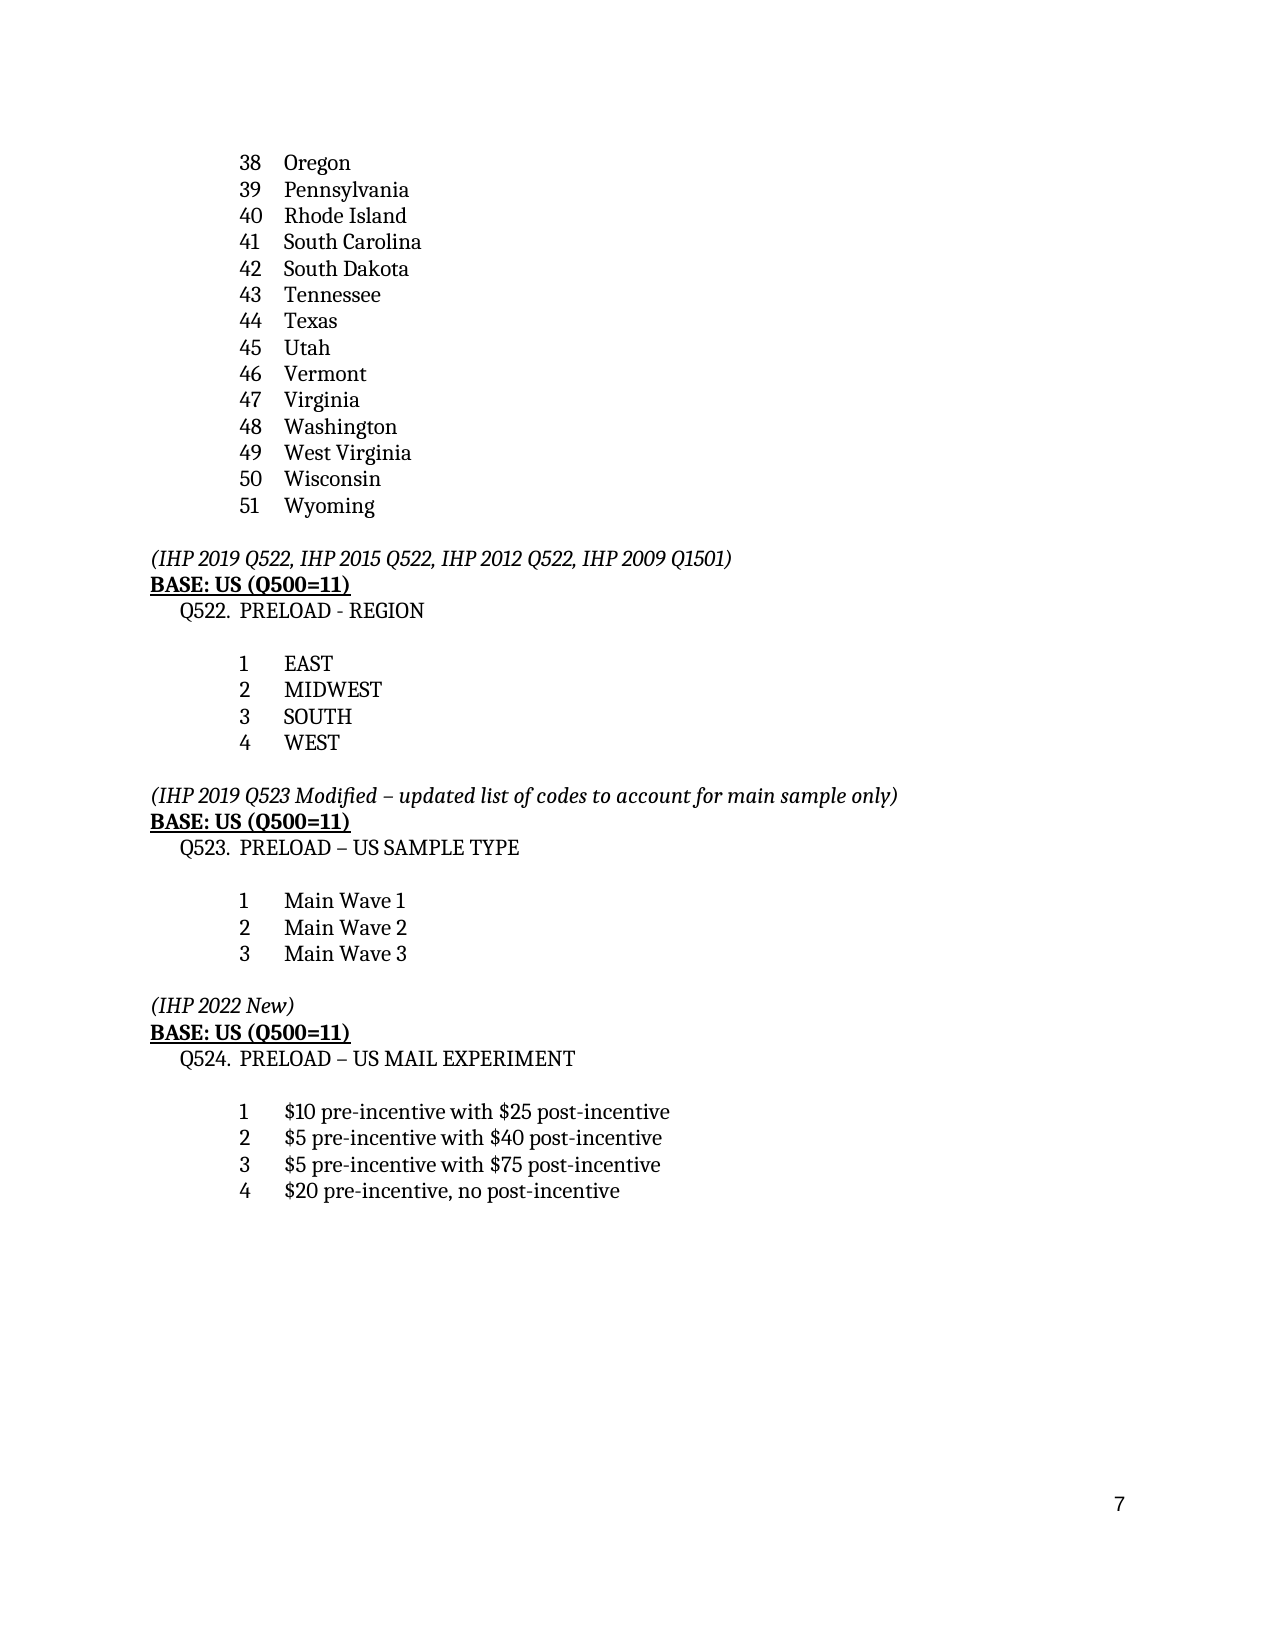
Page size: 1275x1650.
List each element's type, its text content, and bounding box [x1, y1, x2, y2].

text 49 West Virginia [150, 440, 1125, 466]
text Q523. PRELOAD – US SAMPLE TYPE [150, 835, 1125, 862]
text 47 Virginia [150, 387, 1125, 413]
text 38 Oregon [150, 150, 1125, 176]
text BASE: US (Q500=11) [150, 572, 1125, 598]
text 51 Wyoming [150, 493, 1125, 519]
text 39 Pennsylvania [150, 176, 1125, 203]
text (IHP 2019 Q522, IHP 2015 Q522, IHP 2012 Q522, IHP 2009 Q1501) [150, 545, 1125, 572]
text 3 Main Wave 3 [150, 941, 1125, 967]
text 1 $10 pre-incentive with $25 post-incentive [150, 1099, 1125, 1125]
text (IHP 2022 New) [150, 993, 1125, 1020]
text 1 EAST [150, 651, 1125, 677]
text 2 Main Wave 2 [150, 914, 1125, 941]
text 2 MIDWEST [150, 677, 1125, 703]
text 43 Tennessee [150, 282, 1125, 308]
text 3 $5 pre-incentive with $75 post-incentive [150, 1151, 1125, 1178]
text 44 Texas [150, 308, 1125, 334]
text BASE: US (Q500=11) [150, 1020, 1125, 1046]
text 41 South Carolina [150, 229, 1125, 255]
text 40 Rhode Island [150, 203, 1125, 229]
text 1 Main Wave 1 [150, 888, 1125, 914]
text 50 Wisconsin [150, 466, 1125, 493]
text 3 SOUTH [150, 703, 1125, 730]
text (IHP 2019 Q523 Modified – updated list of codes to account for main sample only) [150, 782, 1125, 809]
text 4 WEST [150, 730, 1125, 756]
text BASE: US (Q500=11) [150, 809, 1125, 835]
text 45 Utah [150, 334, 1125, 361]
text 2 $5 pre-incentive with $40 post-incentive [150, 1125, 1125, 1151]
text 48 Washington [150, 413, 1125, 440]
text 46 Vermont [150, 361, 1125, 387]
text Q522. PRELOAD - REGION [150, 598, 1125, 624]
text 42 South Dakota [150, 255, 1125, 282]
text 4 $20 pre-incentive, no post-incentive [150, 1178, 1125, 1204]
text Q524. PRELOAD – US MAIL EXPERIMENT [150, 1046, 1125, 1072]
